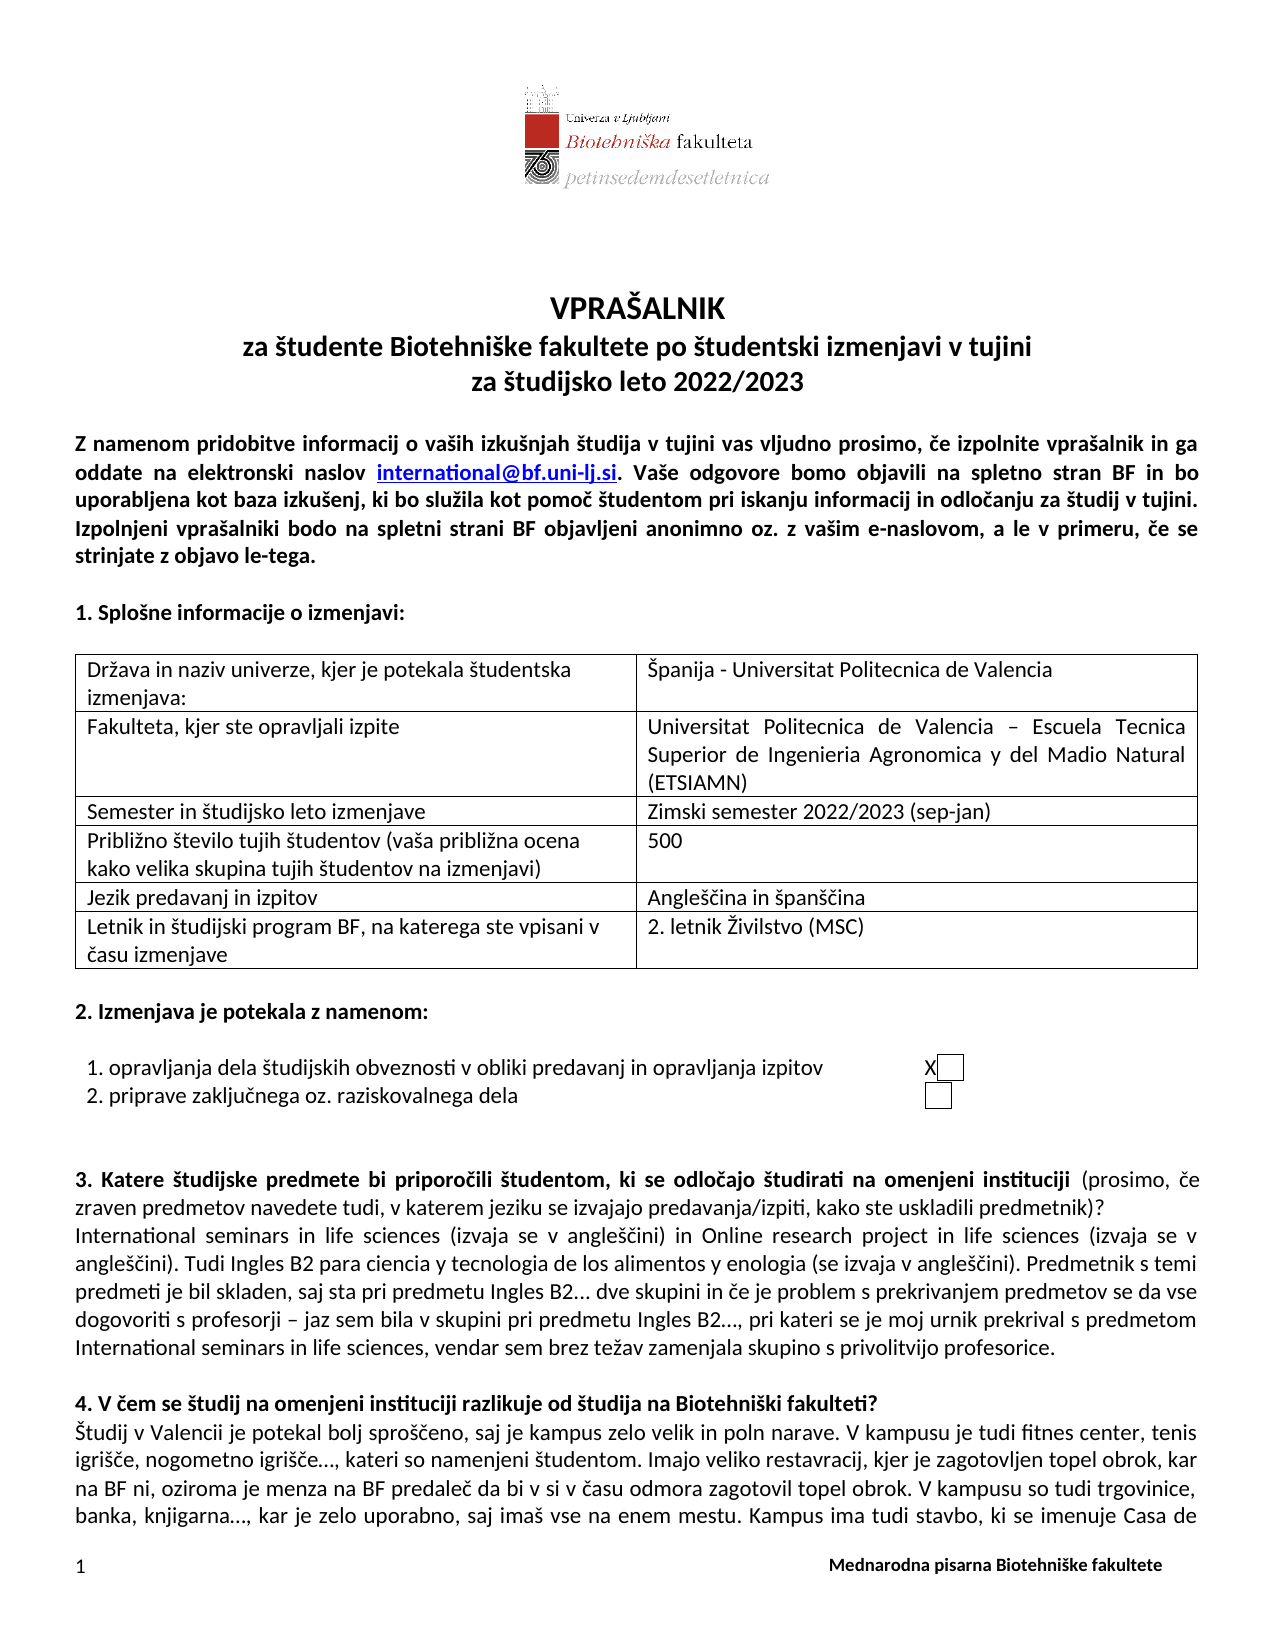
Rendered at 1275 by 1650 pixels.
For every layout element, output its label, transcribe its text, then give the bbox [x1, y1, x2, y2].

text VPRAŠALNIK [75, 287, 1200, 328]
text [75, 1418, 1200, 1530]
table_cell Jezik predavanj in izpitov [76, 883, 636, 911]
table_cell Letnik in študijski program BF, na katerega ste vpisani v času izmenjave [76, 912, 636, 968]
table_header Španija - Universitat Politecnica de Valencia [637, 655, 1197, 711]
text 4. V čem se študij na omenjeni instituciji razlikuje od študija na Biotehniški fakulteti? [75, 1389, 1200, 1418]
text Z namenom pridobitve informacij o vaših izkušnjah študija v tujini vas vljudno prosimo, če izpolnite vprašalnik in ga oddate na elektronski naslov international@bf.uni-lj.si. Vaše odgovore bomo objavili na spletno stran BF in bo uporabljena kot baza izkušenj, ki bo služila kot pomoč študentom pri iskanju informacij in odločanju za študij v tujini. Izpolnjeni vprašalniki bodo na spletni strani BF objavljeni anonimno oz. z vašim e-naslovom, a le v primeru, če se strinjate z objavo le-tega. [75, 429, 1200, 570]
picture [457, 44, 819, 252]
text 2. Izmenjava je potekala z namenom: [75, 997, 1200, 1025]
table_cell Angleščina in španščina [637, 883, 1197, 911]
table_cell Universitat Politecnica de Valencia – Escuela Tecnica Superior de Ingenieria Agronomica y del Madio Natural (ETSIAMN) [637, 712, 1197, 796]
table_cell 500 [637, 826, 1197, 882]
table_cell Približno število tujih študentov (vaša približna ocena kako velika skupina tujih študentov na izmenjavi) [76, 826, 636, 882]
table_header 1. opravljanja dela študijskih obveznosti v obliki predavanj in opravljanja izpitov [75, 1053, 913, 1081]
table_cell 2. letnik Živilstvo (MSC) [637, 912, 1197, 968]
table_cell 2. priprave zaključnega oz. raziskovalnega dela [75, 1081, 913, 1109]
table_header X [913, 1053, 989, 1081]
table_cell Zimski semester 2022/2023 (sep-jan) [637, 797, 1197, 825]
table_cell Semester in študijsko leto izmenjave [76, 797, 636, 825]
table_cell [913, 1081, 989, 1109]
table_cell Fakulteta, kjer ste opravljali izpite [76, 712, 636, 796]
text za študijsko leto 2022/2023 [75, 363, 1200, 399]
text International seminars in life sciences (izvaja se v angleščini) in Online research project in life sciences (izvaja se v angleščini). Tudi Ingles B2 para ciencia y tecnologia de los alimentos y enologia (se izvaja v angleščini). Predmetnik s temi predmeti je bil skladen, saj sta pri predmetu Ingles B2... dve skupini in če je problem s prekrivanjem predmetov se da vse dogovoriti s profesorji – jaz sem bila v skupini pri predmetu Ingles B2…, pri kateri se je moj urnik prekrival s predmetom International seminars in life sciences, vendar sem brez težav zamenjala skupino s privolitvijo profesorice. [75, 1221, 1200, 1362]
text 1. Splošne informacije o izmenjavi: [75, 598, 1200, 626]
table_header Država in naziv univerze, kjer je potekala študentska izmenjava: [76, 655, 636, 711]
text za študente Biotehniške fakultete po študentski izmenjavi v tujini [75, 328, 1200, 363]
text 3. Katere študijske predmete bi priporočili študentom, ki se odločajo študirati na omenjeni instituciji (prosimo, če zraven predmetov navedete tudi, v katerem jeziku se izvajajo predavanja/izpiti, kako ste uskladili predmetnik)? [75, 1165, 1200, 1221]
